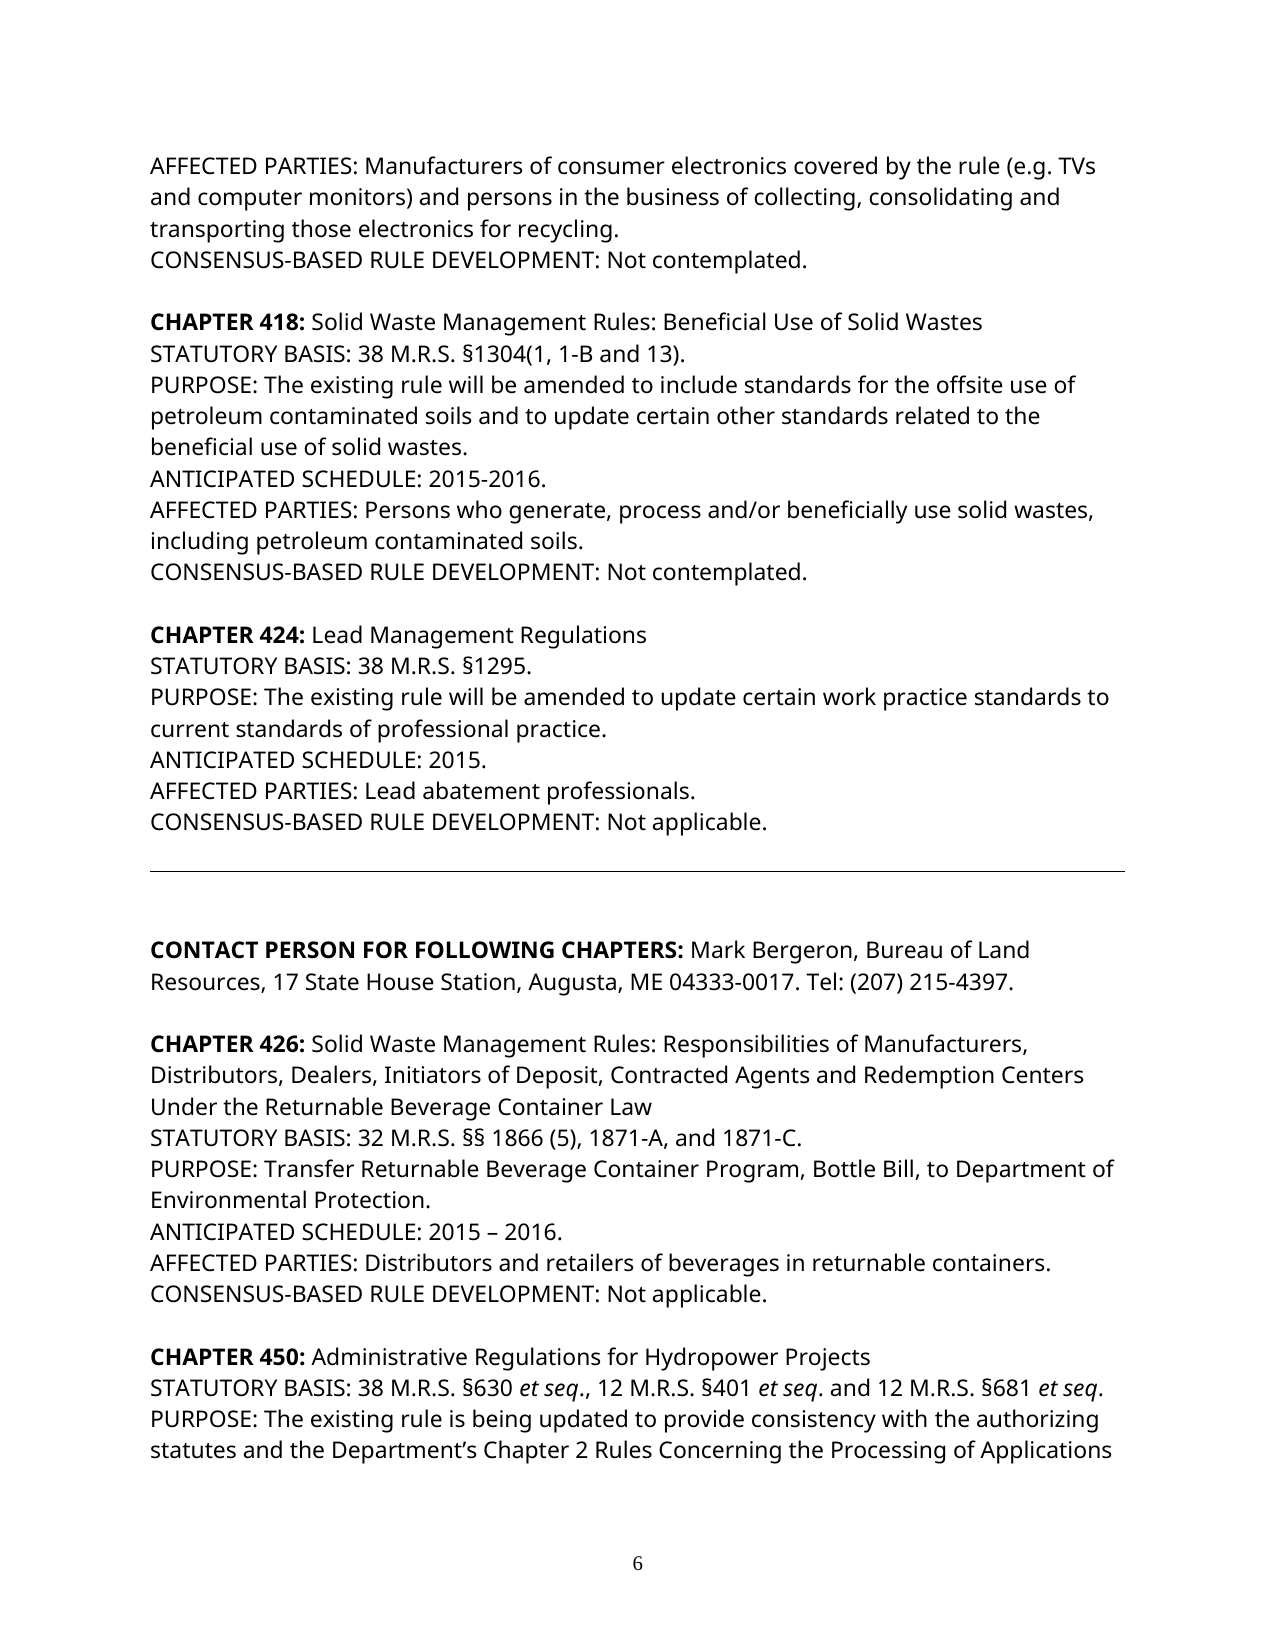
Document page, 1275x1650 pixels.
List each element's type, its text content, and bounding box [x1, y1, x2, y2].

text AFFECTED PARTIES: Manufacturers of consumer electronics covered by the rule (e.g. TVs and computer monitors) and persons in the business of collecting, consolidating and transporting those electronics for recycling. [150, 150, 1125, 244]
text CONSENSUS-BASED RULE DEVELOPMENT: Not applicable. [150, 1278, 1125, 1309]
text STATUTORY BASIS: 38 M.R.S. §1304(1, 1-B and 13). [150, 337, 1125, 369]
text STATUTORY BASIS: 38 M.R.S. §1295. [150, 650, 1125, 681]
text STATUTORY BASIS: 38 M.R.S. §630 et seq., 12 M.R.S. §401 et seq. and 12 M.R.S. §681 et seq. [150, 1372, 1125, 1403]
text CHAPTER 418: Solid Waste Management Rules: Beneficial Use of Solid Wastes [150, 306, 1125, 337]
text CONSENSUS-BASED RULE DEVELOPMENT: Not contemplated. [150, 244, 1125, 275]
text ANTICIPATED SCHEDULE: 2015-2016. [150, 462, 1125, 494]
text CHAPTER 426: Solid Waste Management Rules: Responsibilities of Manufacturers, Distributors, Dealers, Initiators of Deposit, Contracted Agents and Redemption Centers Under the Returnable Beverage Container Law [150, 1028, 1125, 1122]
title CHAPTER 450: Administrative Regulations for Hydropower Projects [150, 1341, 1125, 1372]
text CHAPTER 424: Lead Management Regulations [150, 619, 1125, 650]
text PURPOSE: The existing rule will be amended to update certain work practice standards to current standards of professional practice. [150, 681, 1125, 744]
text CONSENSUS-BASED RULE DEVELOPMENT: Not contemplated. [150, 556, 1125, 587]
text AFFECTED PARTIES: Persons who generate, process and/or beneficially use solid wastes, including petroleum contaminated soils. [150, 494, 1125, 556]
text STATUTORY BASIS: 32 M.R.S. §§ 1866 (5), 1871-A, and 1871-C. [150, 1122, 1125, 1153]
text ANTICIPATED SCHEDULE: 2015 – 2016. [150, 1216, 1125, 1247]
text CONTACT PERSON FOR FOLLOWING CHAPTERS: Mark Bergeron, Bureau of Land Resources, 17 State House Station, Augusta, ME 04333-0017. Tel: (207) 215-4397. [150, 934, 1125, 997]
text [150, 1403, 1125, 1466]
text ANTICIPATED SCHEDULE: 2015. [150, 744, 1125, 775]
text PURPOSE: Transfer Returnable Beverage Container Program, Bottle Bill, to Department of Environmental Protection. [150, 1153, 1125, 1216]
text PURPOSE: The existing rule will be amended to include standards for the offsite use of petroleum contaminated soils and to update certain other standards related to the beneficial use of solid wastes. [150, 369, 1125, 462]
text AFFECTED PARTIES: Lead abatement professionals. [150, 775, 1125, 806]
text AFFECTED PARTIES: Distributors and retailers of beverages in returnable containers. [150, 1247, 1125, 1278]
text CONSENSUS-BASED RULE DEVELOPMENT: Not applicable. [150, 806, 1125, 837]
